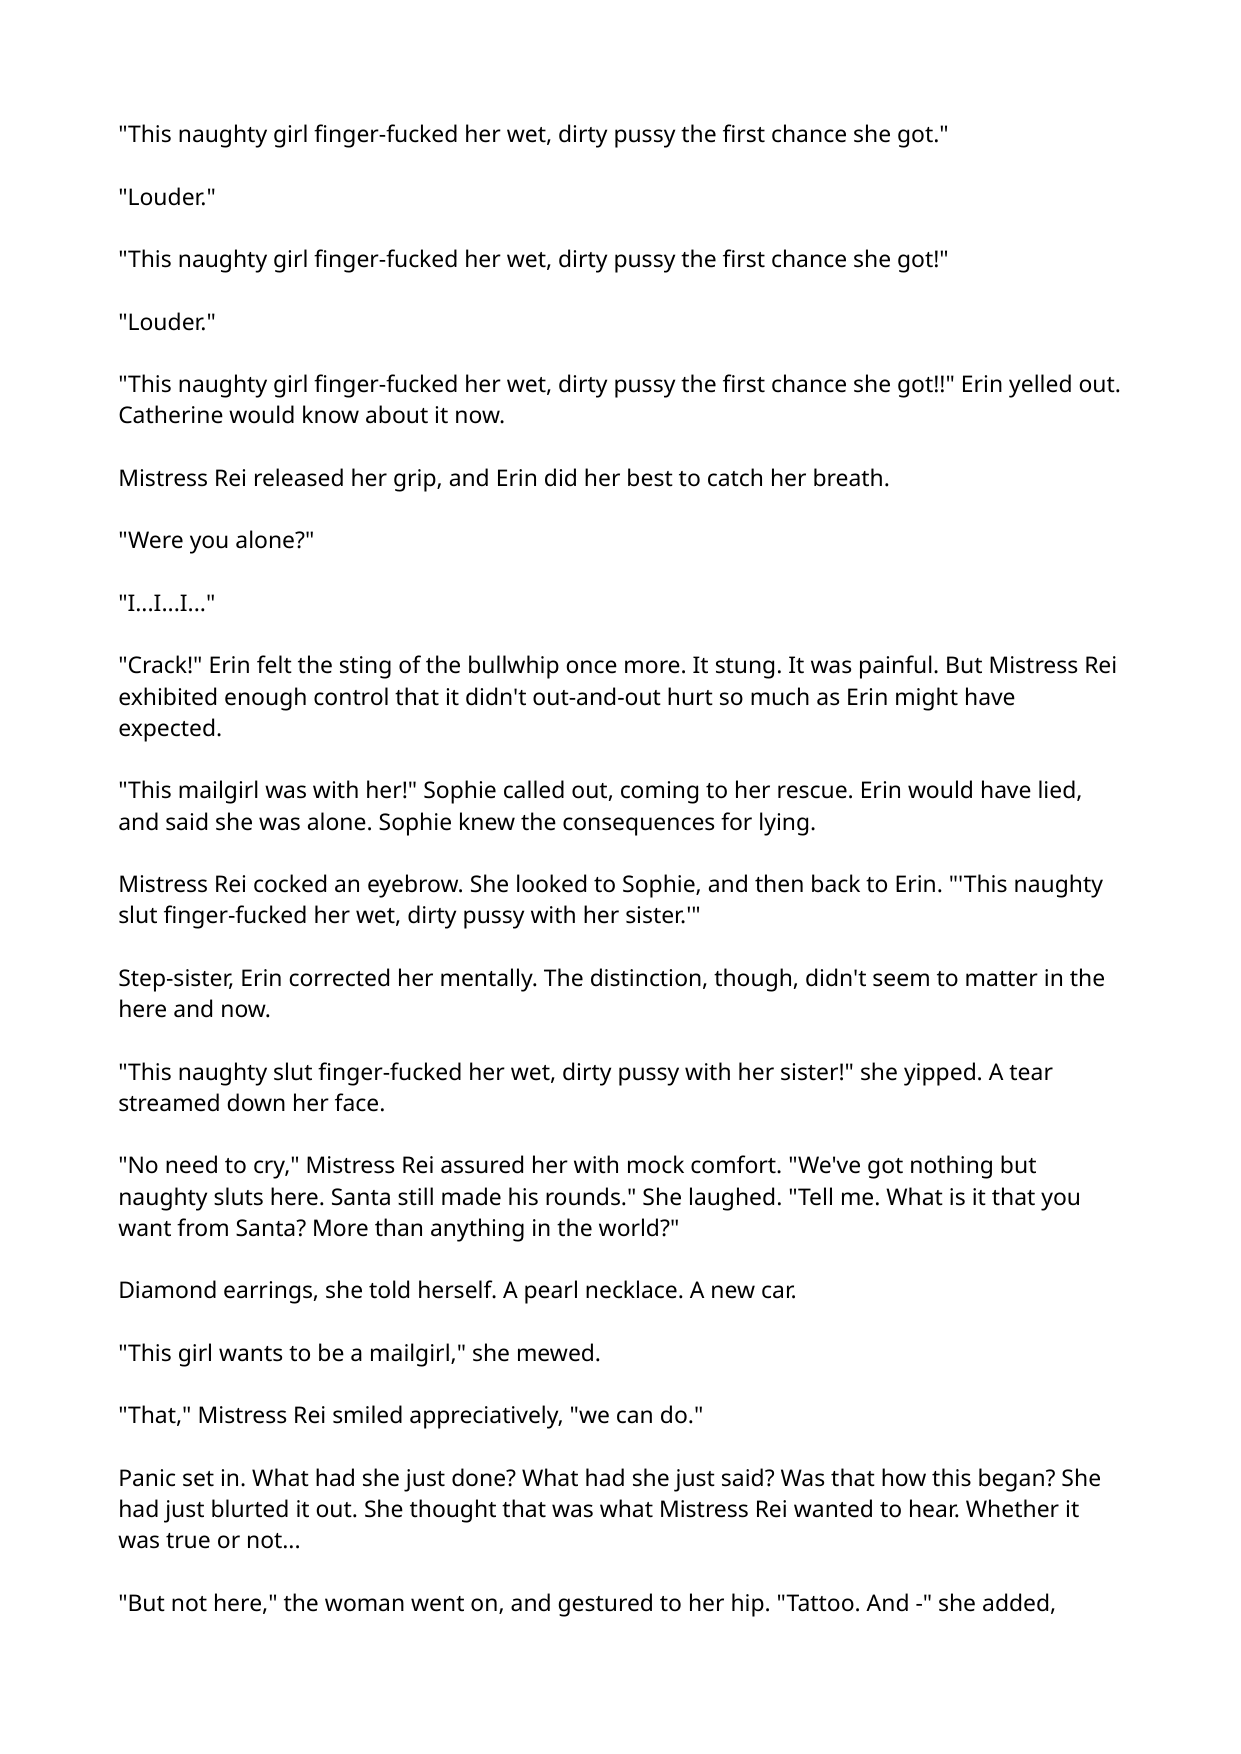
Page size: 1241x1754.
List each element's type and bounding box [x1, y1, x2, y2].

text [118, 118, 1122, 1618]
